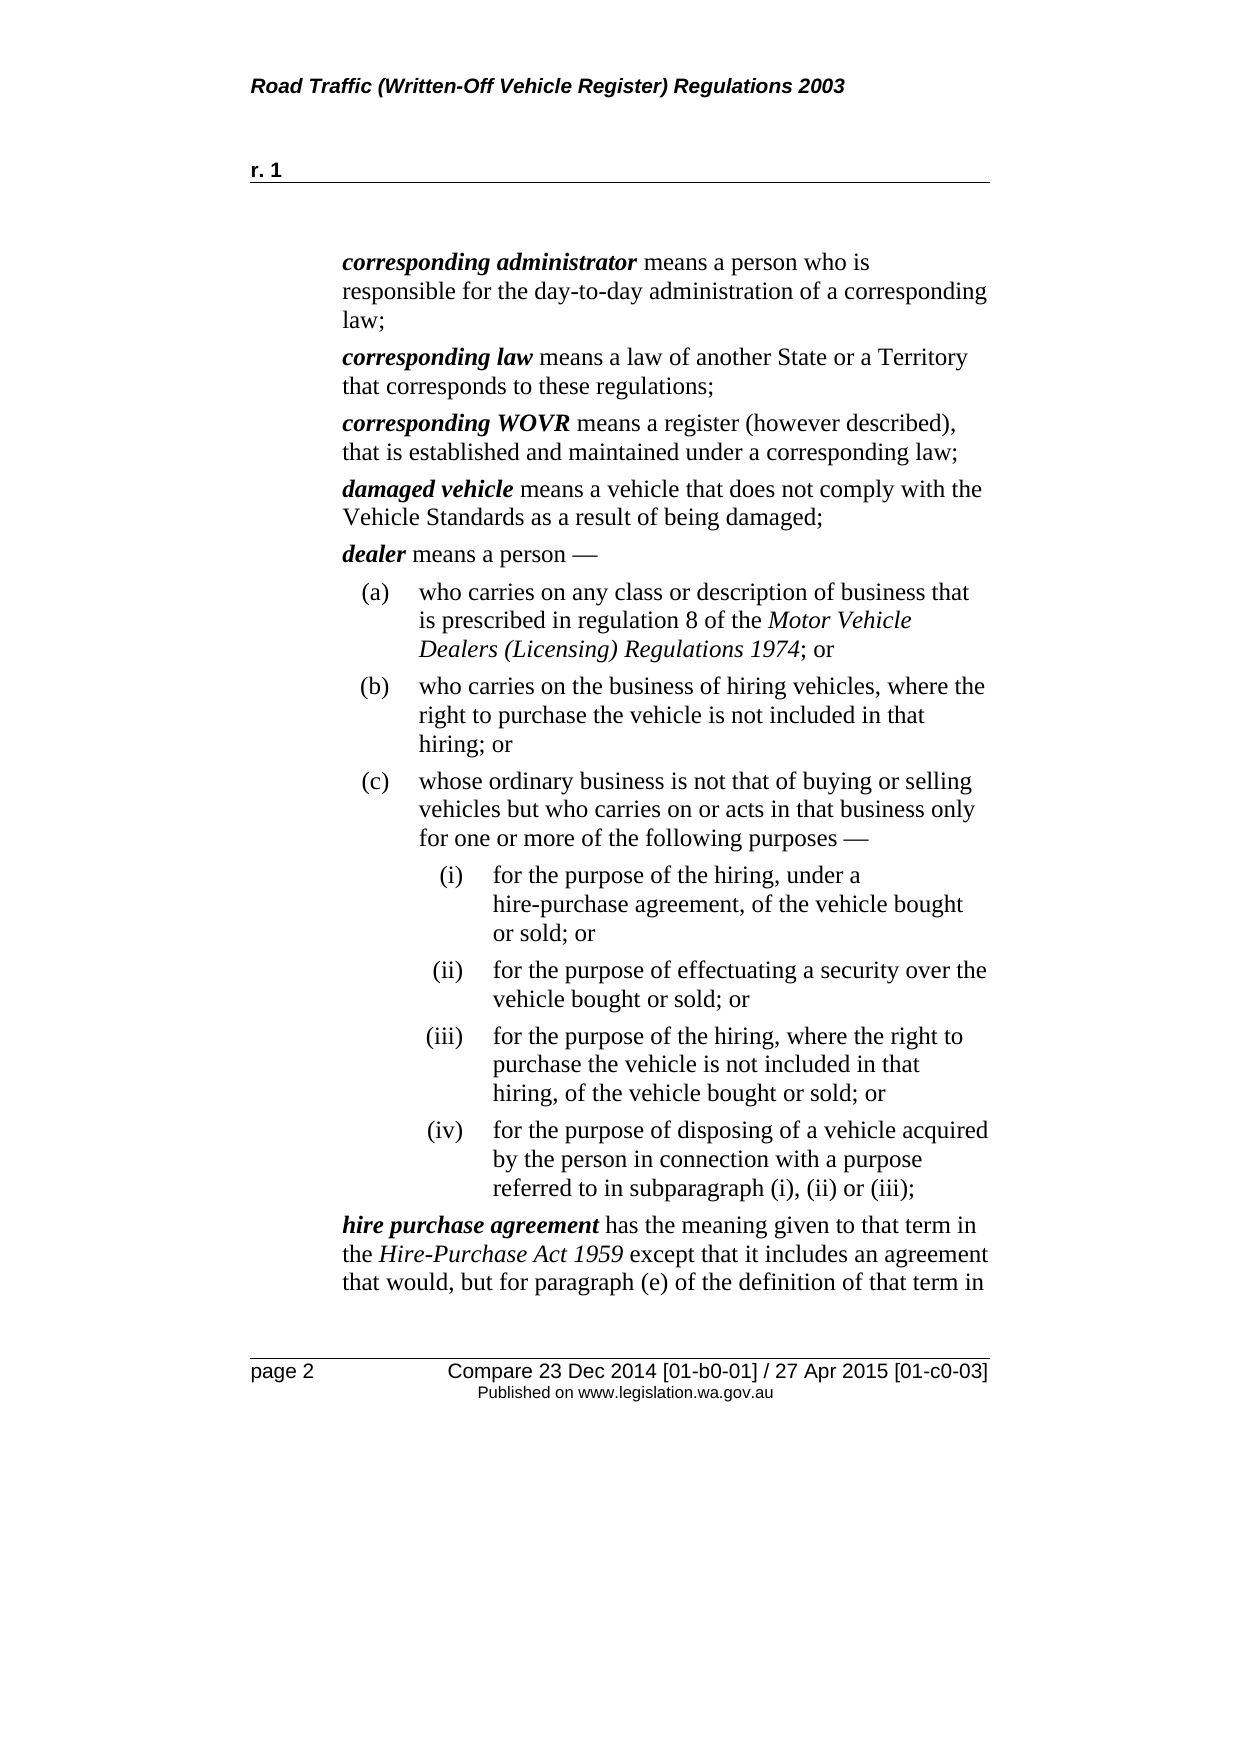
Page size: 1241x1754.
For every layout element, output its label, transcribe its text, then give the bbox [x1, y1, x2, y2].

text corresponding WOVR means a register (however described), that is established and maintained under a corresponding law; [250, 408, 990, 465]
text damaged vehicle means a vehicle that does not comply with the Vehicle Standards as a result of being damaged; [250, 474, 990, 531]
text corresponding law means a law of another State or a Territory that corresponds to these regulations; [250, 342, 990, 399]
text corresponding administrator means a person who is responsible for the day-to-day administration of a corresponding law; [250, 247, 990, 334]
text (i) for the purpose of the hiring, under a hire-purchase agreement, of the vehicle bought or sold; or [250, 860, 990, 947]
text (c) whose ordinary business is not that of buying or selling vehicles but who carries on or acts in that business only for one or more of the following purposes — [250, 766, 990, 852]
text dealer means a person — [250, 539, 990, 568]
text (iv) for the purpose of disposing of a vehicle acquired by the person in connection with a purpose referred to in subparagraph (i), (ii) or (iii); [250, 1115, 990, 1202]
text (ii) for the purpose of effectuating a security over the vehicle bought or sold; or [250, 955, 990, 1012]
text (iii) for the purpose of the hiring, where the right to purchase the vehicle is not included in that hiring, of the vehicle bought or sold; or [250, 1021, 990, 1107]
text (a) who carries on any class or description of business that is prescribed in regulation 8 of the Motor Vehicle Dealers (Licensing) Regulations 1974; or [250, 577, 990, 663]
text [250, 1210, 990, 1296]
text (b) who carries on the business of hiring vehicles, where the right to purchase the vehicle is not included in that hiring; or [250, 671, 990, 757]
